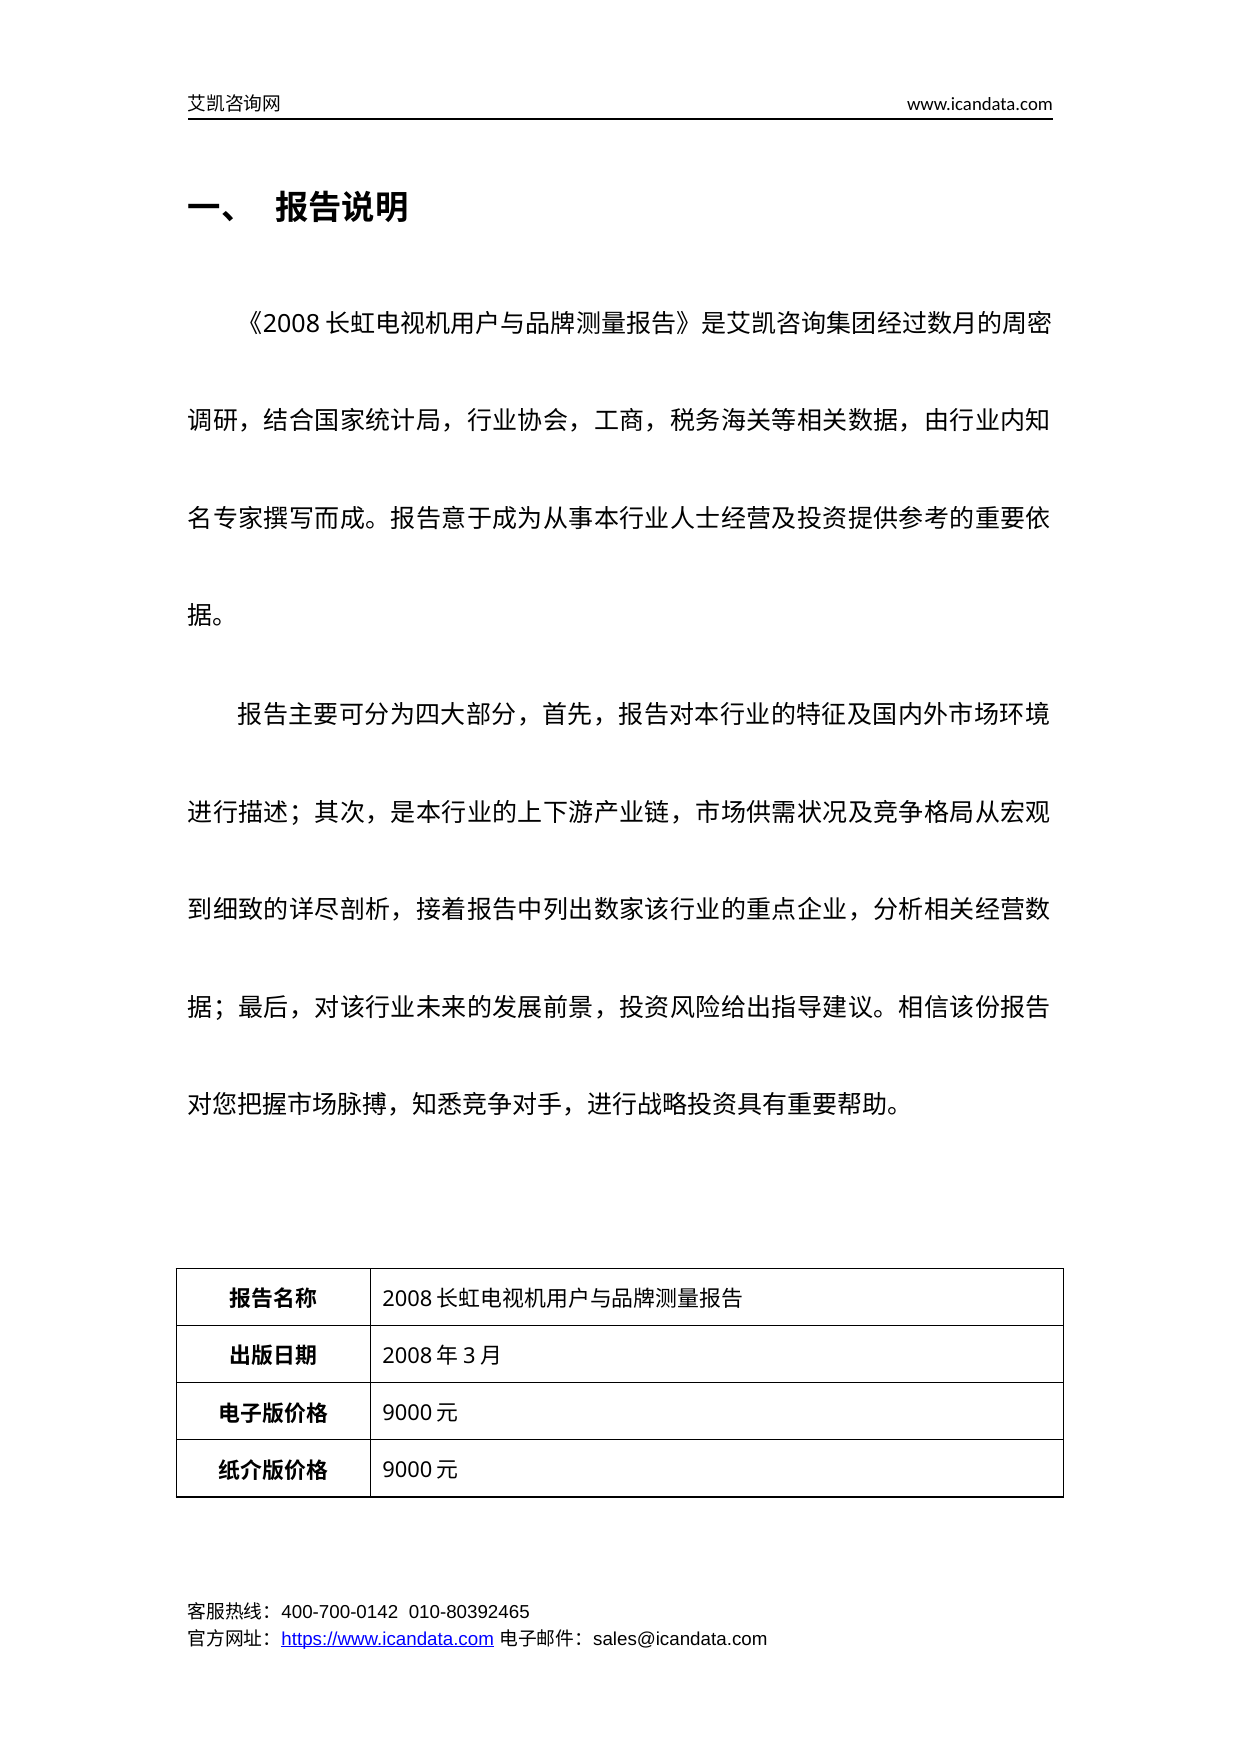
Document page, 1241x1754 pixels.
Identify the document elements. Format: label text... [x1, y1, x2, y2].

table_cell 出版日期 [177, 1326, 370, 1382]
table_header 2008长虹电视机用户与品牌测量报告 [371, 1269, 1063, 1325]
subtitle 报告说明 [187, 172, 1053, 237]
table_cell 纸介版价格 [177, 1440, 370, 1496]
table_cell 电子版价格 [177, 1383, 370, 1439]
table_cell 9000元 [371, 1440, 1063, 1496]
text 《2008长虹电视机用户与品牌测量报告》是艾凯咨询集团经过数月的周密调研，结合国家统计局，行业协会，工商，税务海关等相关数据，由行业内知名专家撰写而成。报告意于成为从事本行业人士经营及投资提供参考的重要依据。 [187, 289, 1053, 646]
table_cell 9000元 [371, 1383, 1063, 1439]
text 报告主要可分为四大部分，首先，报告对本行业的特征及国内外市场环境进行描述；其次，是本行业的上下游产业链，市场供需状况及竞争格局从宏观到细致的详尽剖析，接着报告中列出数家该行业的重点企业，分析相关经营数据；最后，对该行业未来的发展前景，投资风险给出指导建议。相信该份报告对您把握市场脉搏，知悉竞争对手，进行战略投资具有重要帮助。 [187, 681, 1053, 1136]
table_header 报告名称 [177, 1269, 370, 1325]
table_cell 2008年3月 [371, 1326, 1063, 1382]
